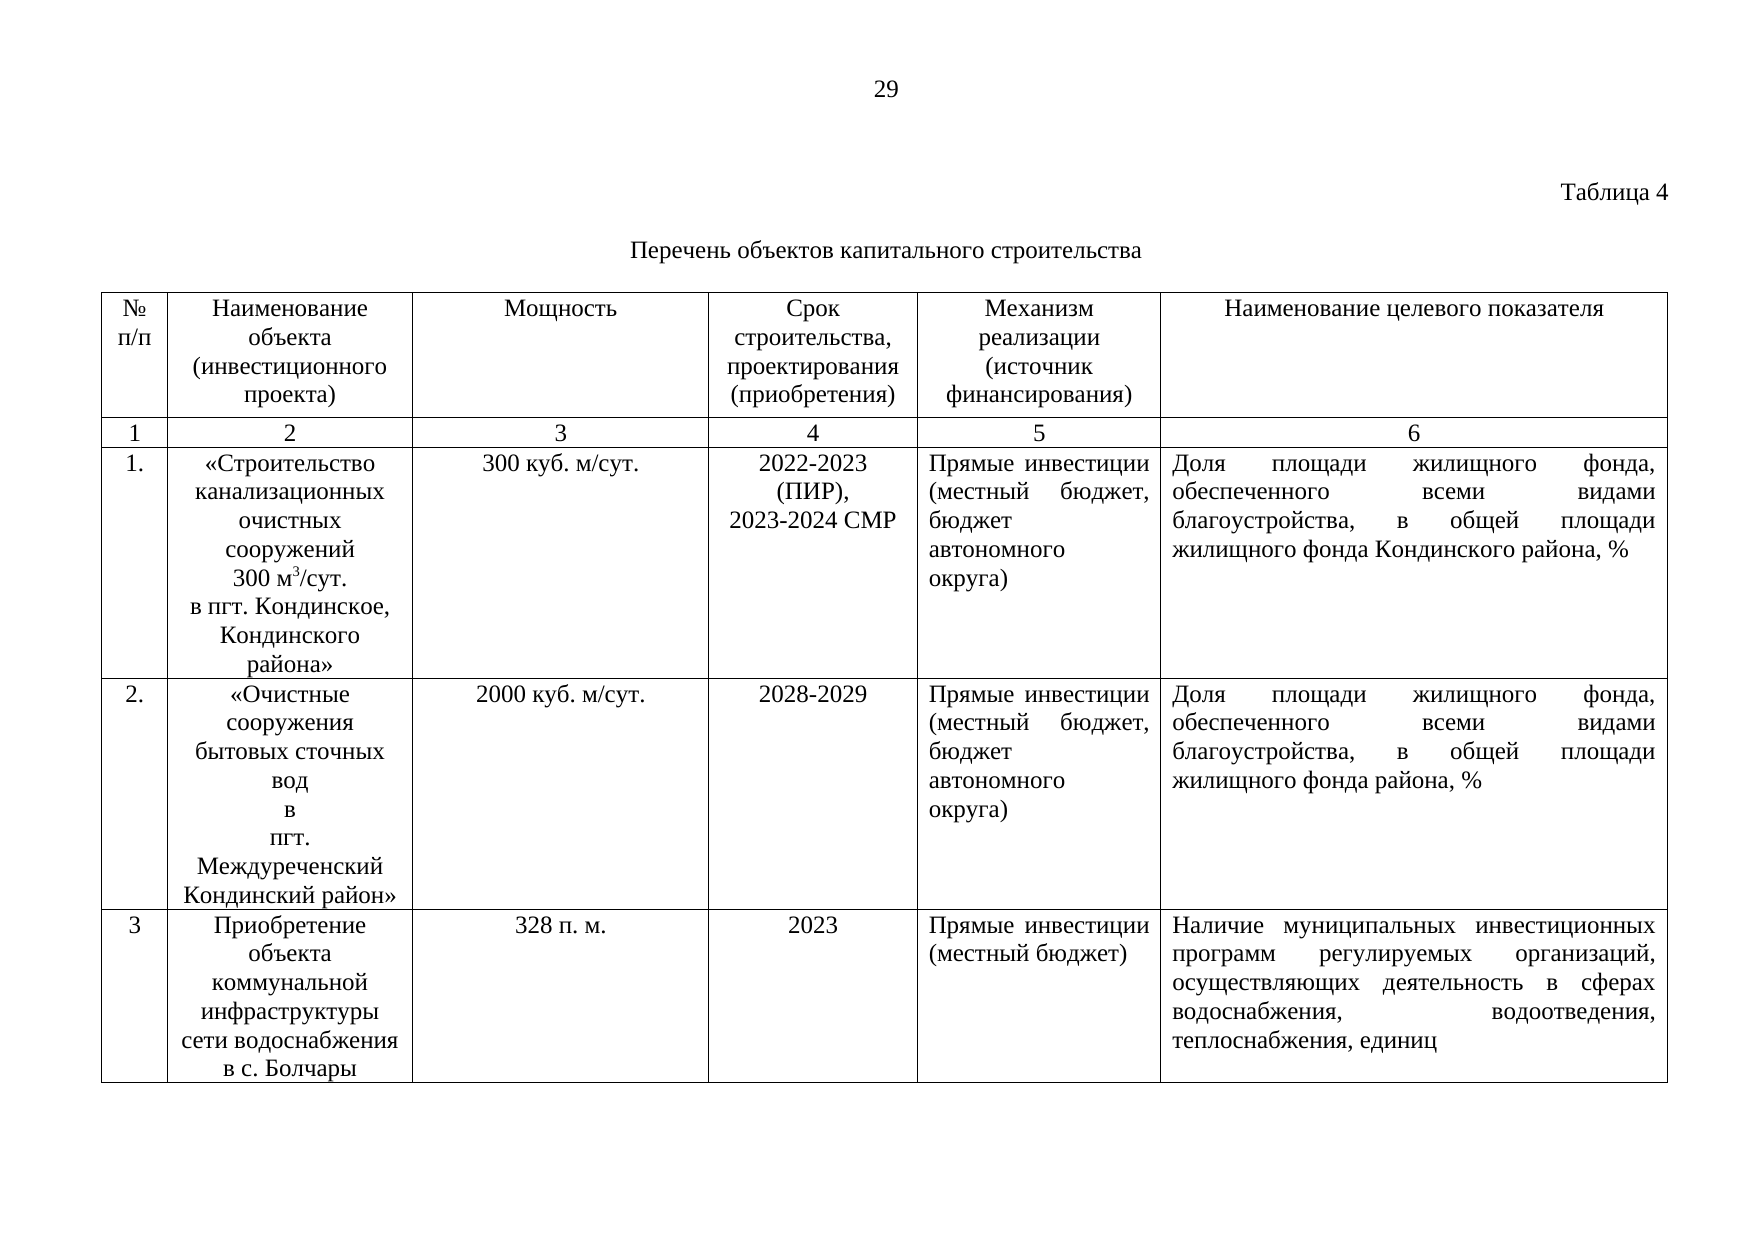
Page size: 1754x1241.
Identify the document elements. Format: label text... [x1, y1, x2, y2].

table_cell Наличие муниципальных инвестиционных программ регулируемых организаций, осуществляющих деятельность в сферах водоснабжения, водоотведения, теплоснабжения, единиц [1161, 910, 1667, 1082]
table_cell 2023 [709, 910, 917, 1082]
table_cell Доля площади жилищного фонда, обеспеченного всеми видами благоустройства, в общей площади жилищного фонда Кондинского района, % [1161, 448, 1667, 678]
table_cell 2. [102, 679, 167, 909]
table_header Мощность [413, 293, 708, 417]
table_cell 2028-2029 [709, 679, 917, 909]
table_cell 6 [1161, 418, 1667, 447]
table_cell Прямые инвестиции (местный бюджет) [918, 910, 1160, 1082]
table_cell Прямые инвестиции (местный бюджет, бюджет автономного округа) [918, 448, 1160, 678]
table_header Механизм реализации (источник финансирования) [918, 293, 1160, 417]
table_cell 4 [709, 418, 917, 447]
table_cell «Очистные сооружения бытовых сточных вод в пгт. Междуреченский Кондинский район» [168, 679, 412, 909]
table_cell 5 [918, 418, 1160, 447]
table_header Наименование объекта (инвестиционного проекта) [168, 293, 412, 417]
table_cell 1. [102, 448, 167, 678]
table_cell 2000 куб. м/сут. [413, 679, 708, 909]
table_cell 3 [102, 910, 167, 1082]
table_cell Доля площади жилищного фонда, обеспеченного всеми видами благоустройства, в общей площади жилищного фонда района, % [1161, 679, 1667, 909]
table_cell «Строительство канализационных очистных сооружений 300 м3/сут. в пгт. Кондинское, Кондинского района» [168, 448, 412, 678]
table_cell 2 [168, 418, 412, 447]
table_header Наименование целевого показателя [1161, 293, 1667, 417]
table_cell Приобретение объекта коммунальной инфраструктуры сети водоснабжения в с. Болчары [168, 910, 412, 1082]
table_cell 3 [413, 418, 708, 447]
table_cell 2022-2023 (ПИР), 2023-2024 СМР [709, 448, 917, 678]
table_header Срок строительства, проектирования (приобретения) [709, 293, 917, 417]
text Перечень объектов капитального строительства [103, 235, 1668, 263]
table_cell 1 [102, 418, 167, 447]
text Таблица 4 [103, 177, 1668, 206]
table_header № п/п [102, 293, 167, 417]
table_cell Прямые инвестиции (местный бюджет, бюджет автономного округа) [918, 679, 1160, 909]
table_cell 328 п. м. [413, 910, 708, 1082]
table_cell 300 куб. м/сут. [413, 448, 708, 678]
